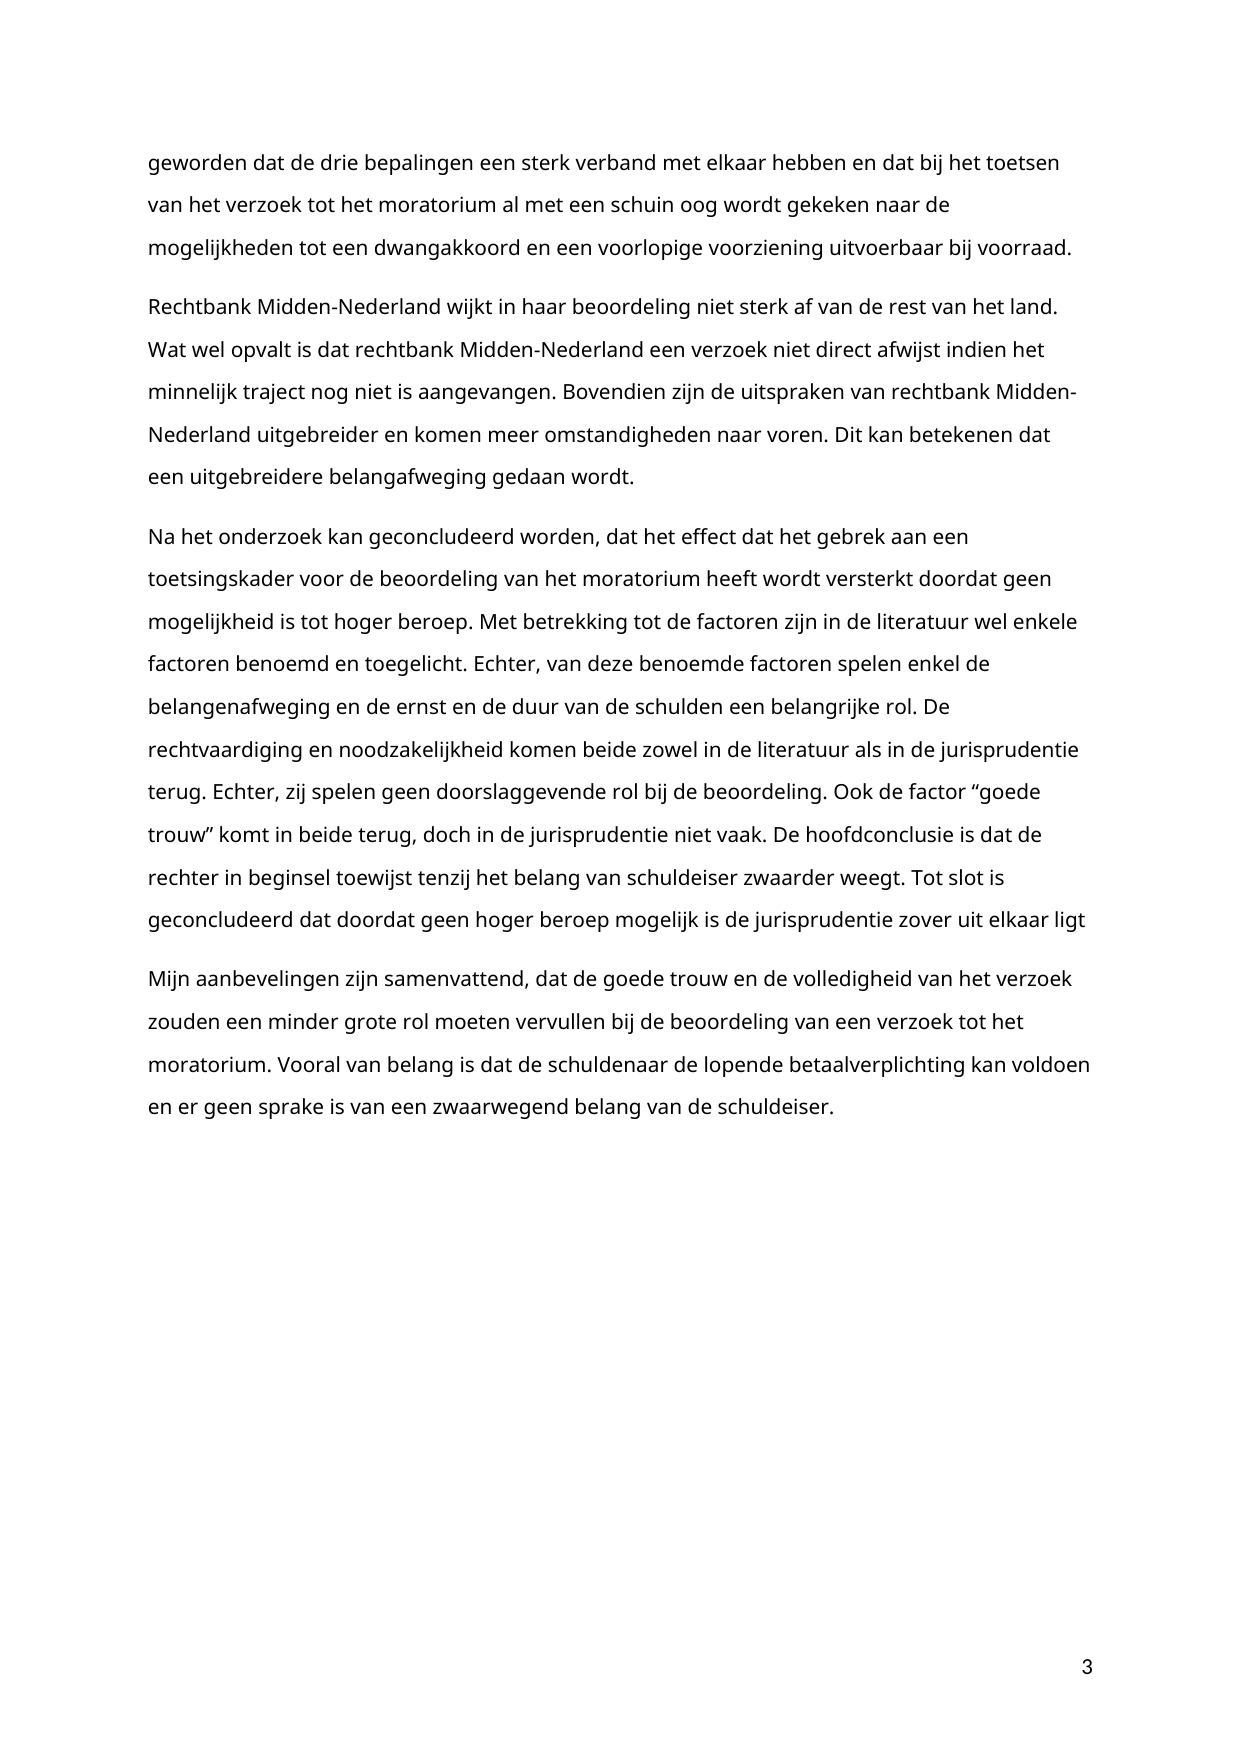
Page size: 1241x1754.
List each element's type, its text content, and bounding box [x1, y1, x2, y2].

text Na het onderzoek kan geconcludeerd worden, dat het effect dat het gebrek aan een toetsingskader voor de beoordeling van het moratorium heeft wordt versterkt doordat geen mogelijkheid is tot hoger beroep. Met betrekking tot de factoren zijn in de literatuur wel enkele factoren benoemd en toegelicht. Echter, van deze benoemde factoren spelen enkel de belangenafweging en de ernst en de duur van de schulden een belangrijke rol. De rechtvaardiging en noodzakelijkheid komen beide zowel in de literatuur als in de jurisprudentie terug. Echter, zij spelen geen doorslaggevende rol bij de beoordeling. Ook de factor “goede trouw” komt in beide terug, doch in de jurisprudentie niet vaak. De hoofdconclusie is dat de rechter in beginsel toewijst tenzij het belang van schuldeiser zwaarder weegt. Tot slot is geconcludeerd dat doordat geen hoger beroep mogelijk is de jurisprudentie zover uit elkaar ligt [148, 522, 1093, 934]
text Rechtbank Midden-Nederland wijkt in haar beoordeling niet sterk af van de rest van het land. Wat wel opvalt is dat rechtbank Midden-Nederland een verzoek niet direct afwijst indien het minnelijk traject nog niet is aangevangen. Bovendien zijn de uitspraken van rechtbank Midden-Nederland uitgebreider en komen meer omstandigheden naar voren. Dit kan betekenen dat een uitgebreidere belangafweging gedaan wordt. [148, 292, 1093, 491]
text Mijn aanbevelingen zijn samenvattend, dat de goede trouw en de volledigheid van het verzoek zouden een minder grote rol moeten vervullen bij de beoordeling van een verzoek tot het moratorium. Vooral van belang is dat de schuldenaar de lopende betaalverplichting kan voldoen en er geen sprake is van een zwaarwegend belang van de schuldeiser. [148, 964, 1093, 1121]
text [148, 148, 1093, 261]
